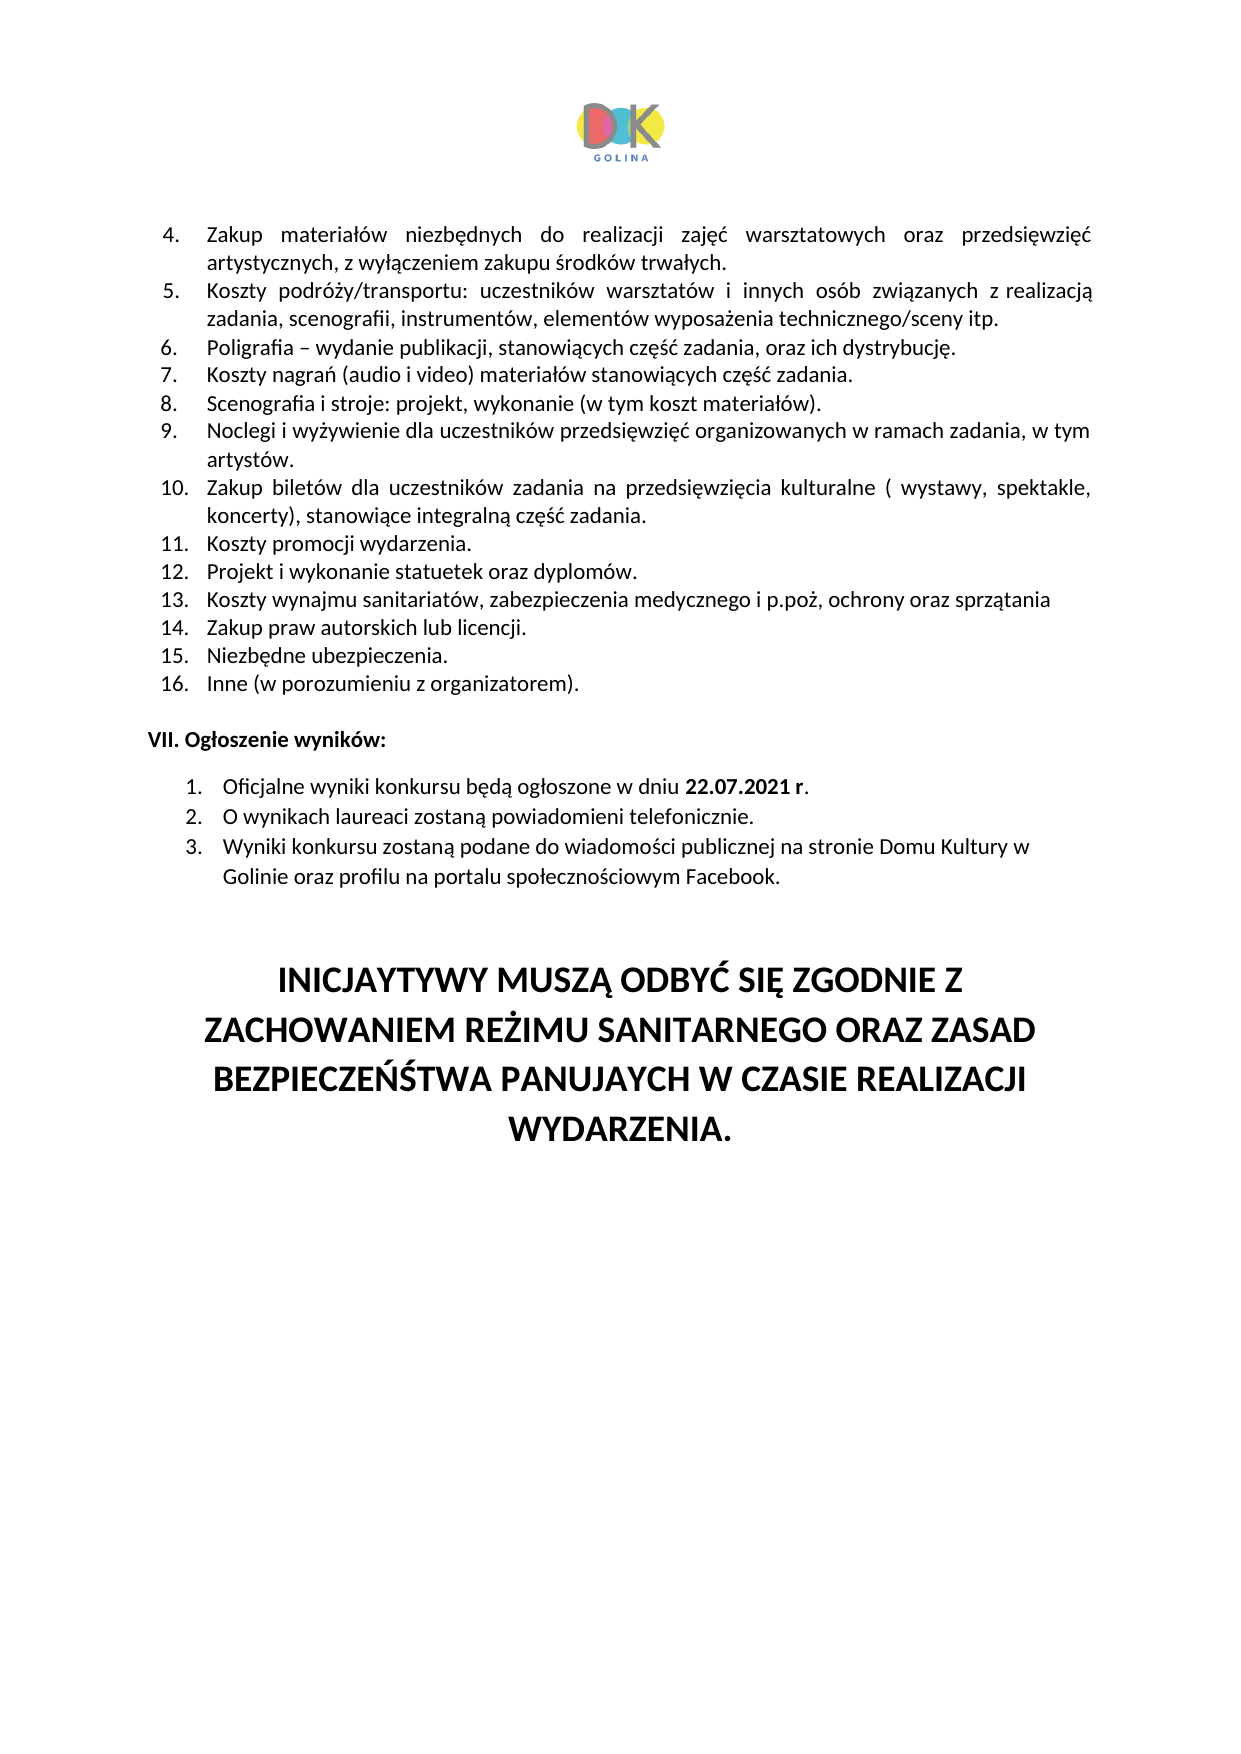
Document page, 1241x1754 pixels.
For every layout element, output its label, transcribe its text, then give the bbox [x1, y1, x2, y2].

list Koszty wynajmu sanitariatów, zabezpieczenia medycznego i p.poż, ochrony oraz sprzątania [160, 585, 1093, 613]
list Koszty podróży/transportu: uczestników warsztatów i innych osób związanych z realizacją zadania, scenografii, instrumentów, elementów wyposażenia technicznego/sceny itp. [162, 277, 1093, 333]
list Niezbędne ubezpieczenia. [160, 641, 1093, 669]
list Scenografia i stroje: projekt, wykonanie (w tym koszt materiałów). [160, 389, 1093, 417]
list Noclegi i wyżywienie dla uczestników przedsięwzięć organizowanych w ramach zadania, w tym artystów. [160, 417, 1093, 473]
list Oficjalne wyniki konkursu będą ogłoszone w dniu 22.07.2021 r. [185, 772, 1093, 800]
list O wynikach laureaci zostaną powiadomieni telefonicznie. [185, 802, 1093, 830]
list Koszty promocji wydarzenia. [160, 529, 1093, 557]
list Zakup materiałów niezbędnych do realizacji zajęć warsztatowych oraz przedsięwzięć artystycznych, z wyłączeniem zakupu środków trwałych. [162, 221, 1093, 277]
picture [560, 73, 680, 193]
list Zakup praw autorskich lub licencji. [160, 613, 1093, 641]
list Zakup biletów dla uczestników zadania na przedsięwzięcia kulturalne ( wystawy, spektakle, koncerty), stanowiące integralną część zadania. [160, 473, 1093, 529]
list Koszty nagrań (audio i video) materiałów stanowiących część zadania. [160, 361, 1093, 389]
text VII. Ogłoszenie wyników: [148, 725, 1093, 753]
list Projekt i wykonanie statuetek oraz dyplomów. [160, 557, 1093, 585]
list Wyniki konkursu zostaną podane do wiadomości publicznej na stronie Domu Kultury w Golinie oraz profilu na portalu społecznościowym Facebook. [185, 832, 1093, 890]
list Inne (w porozumieniu z organizatorem). [160, 669, 1093, 725]
list Poligrafia – wydanie publikacji, stanowiących część zadania, oraz ich dystrybucję. [160, 333, 1093, 361]
text INICJAYTYWY MUSZĄ ODBYĆ SIĘ ZGODNIE Z ZACHOWANIEM REŻIMU SANITARNEGO ORAZ ZASAD BEZPIECZEŃŚTWA PANUJAYCH W CZASIE REALIZACJI WYDARZENIA. [148, 956, 1093, 1150]
